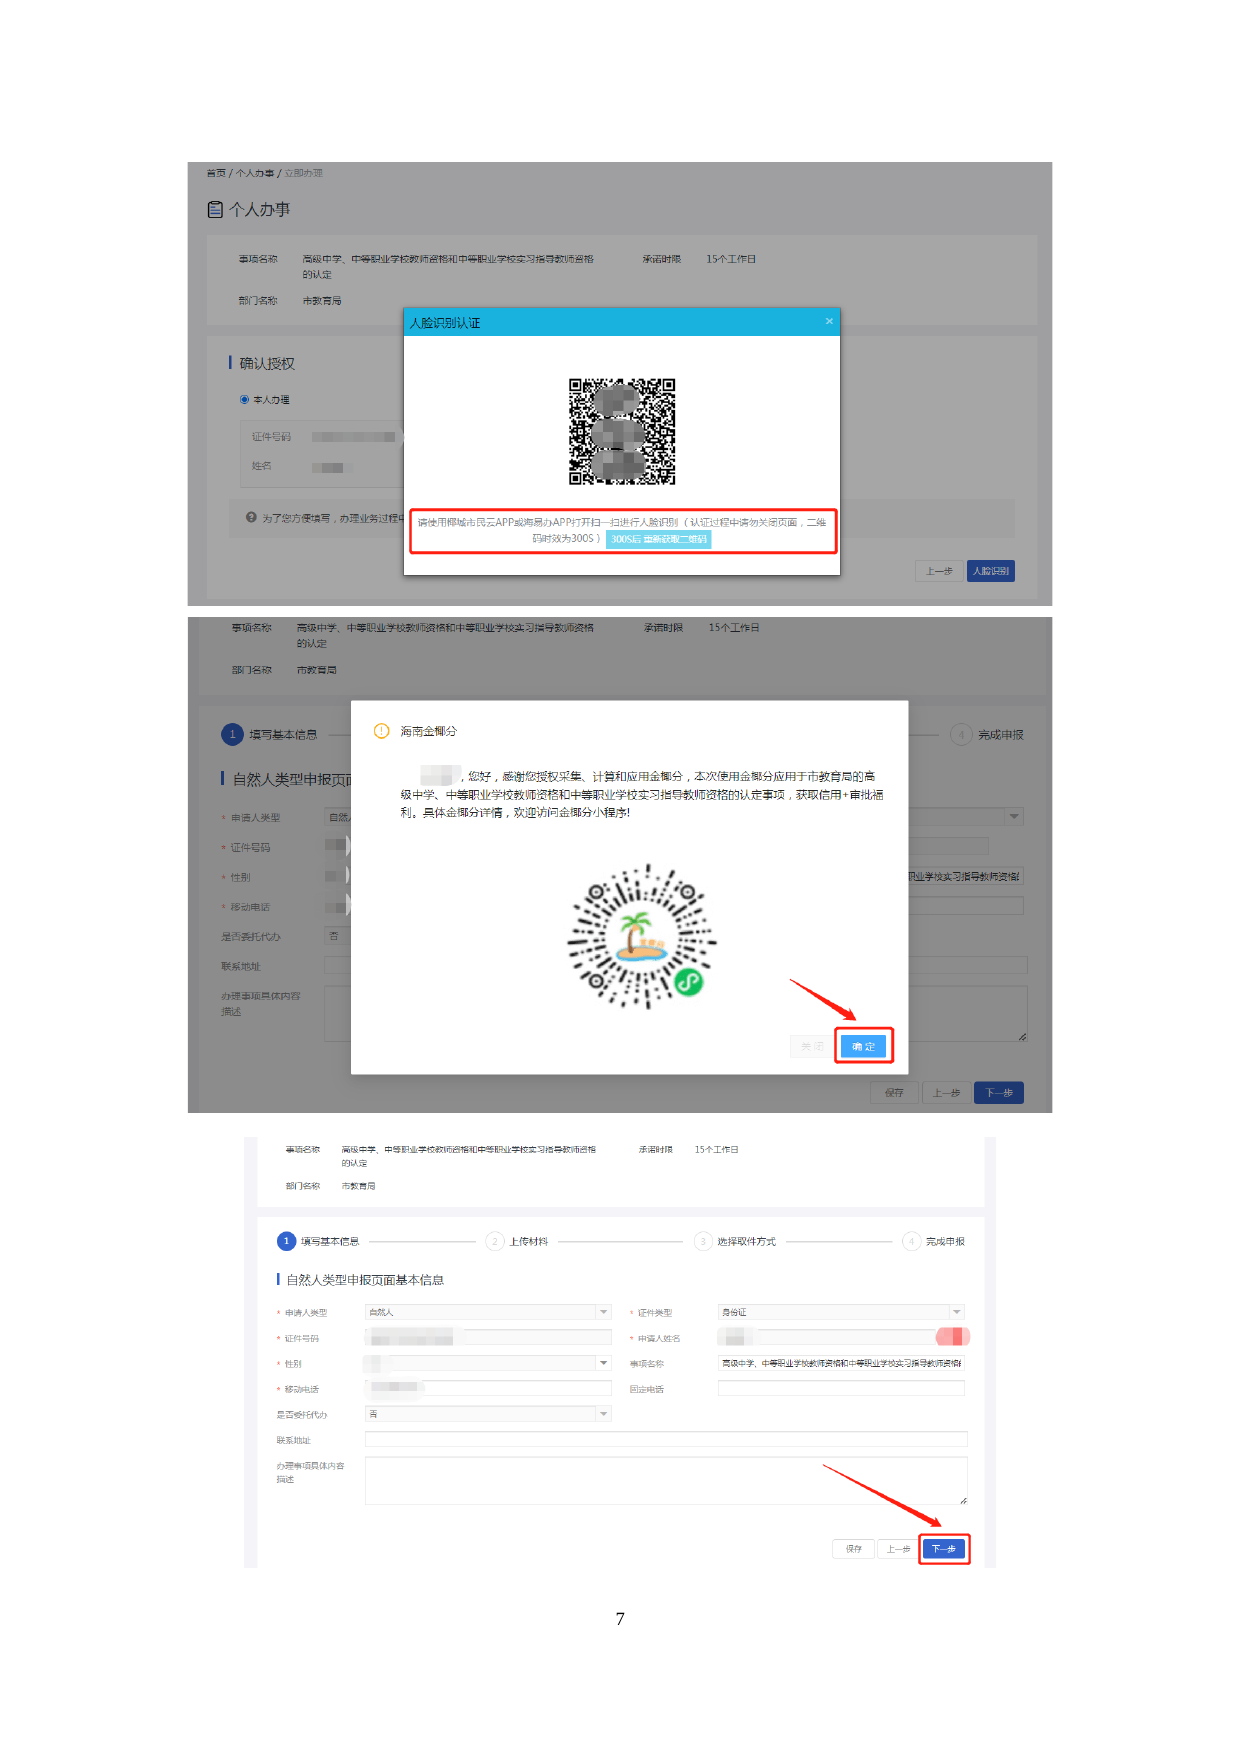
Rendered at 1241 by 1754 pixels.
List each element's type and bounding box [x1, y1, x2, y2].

picture [244, 1137, 997, 1568]
picture [187, 162, 1053, 606]
picture [187, 617, 1053, 1113]
